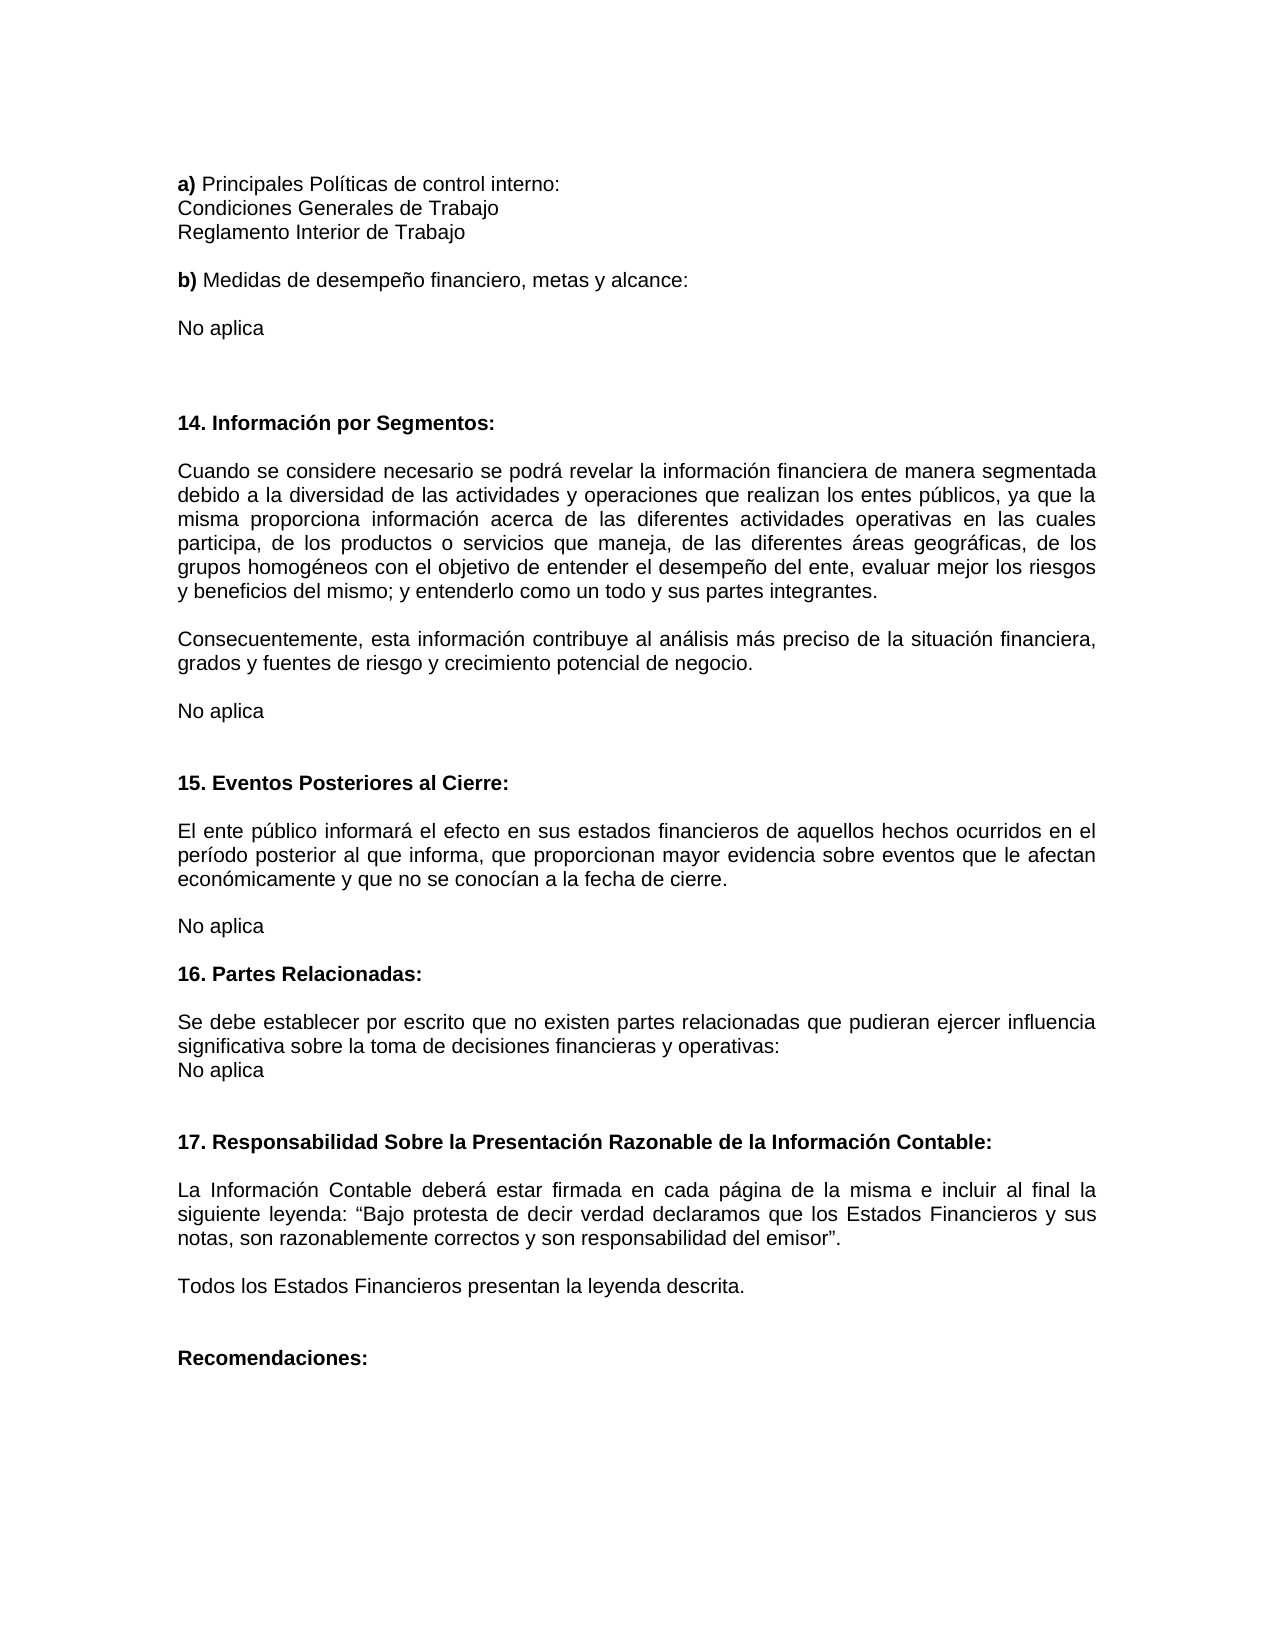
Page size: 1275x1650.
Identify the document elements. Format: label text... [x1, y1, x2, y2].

text b) Medidas de desempeño financiero, metas y alcance: [177, 267, 1098, 291]
text No aplica [177, 1058, 1098, 1082]
text El ente público informará el efecto en sus estados financieros de aquellos hechos ocurridos en el período posterior al que informa, que proporcionan mayor evidencia sobre eventos que le afectan económicamente y que no se conocían a la fecha de cierre. [177, 818, 1098, 890]
text Cuando se considere necesario se podrá revelar la información financiera de manera segmentada debido a la diversidad de las actividades y operaciones que realizan los entes públicos, ya que la misma proporciona información acerca de las diferentes actividades operativas en las cuales participa, de los productos o servicios que maneja, de las diferentes áreas geográficas, de los grupos homogéneos con el objetivo de entender el desempeño del ente, evaluar mejor los riesgos y beneficios del mismo; y entenderlo como un todo y sus partes integrantes. [177, 459, 1098, 603]
text Todos los Estados Financieros presentan la leyenda descrita. [177, 1274, 1098, 1298]
text a) Principales Políticas de control interno: [177, 172, 1098, 196]
text La Información Contable deberá estar firmada en cada página de la misma e incluir al final la siguiente leyenda: “Bajo protesta de decir verdad declaramos que los Estados Financieros y sus notas, son razonablemente correctos y son responsabilidad del emisor”. [177, 1178, 1098, 1250]
text Se debe establecer por escrito que no existen partes relacionadas que pudieran ejercer influencia significativa sobre la toma de decisiones financieras y operativas: [177, 1010, 1098, 1058]
text No aplica [177, 914, 1098, 938]
text 17. Responsabilidad Sobre la Presentación Razonable de la Información Contable: [177, 1130, 1098, 1154]
text 14. Información por Segmentos: [177, 411, 1098, 435]
text Condiciones Generales de Trabajo [177, 196, 1098, 219]
text Consecuentemente, esta información contribuye al análisis más preciso de la situación financiera, grados y fuentes de riesgo y crecimiento potencial de negocio. [177, 627, 1098, 675]
text 16. Partes Relacionadas: [177, 962, 1098, 986]
text Reglamento Interior de Trabajo [177, 219, 1098, 243]
text No aplica [177, 315, 1098, 339]
text 15. Eventos Posteriores al Cierre: [177, 771, 1098, 794]
text No aplica [177, 699, 1098, 723]
text Recomendaciones: [177, 1346, 1098, 1369]
